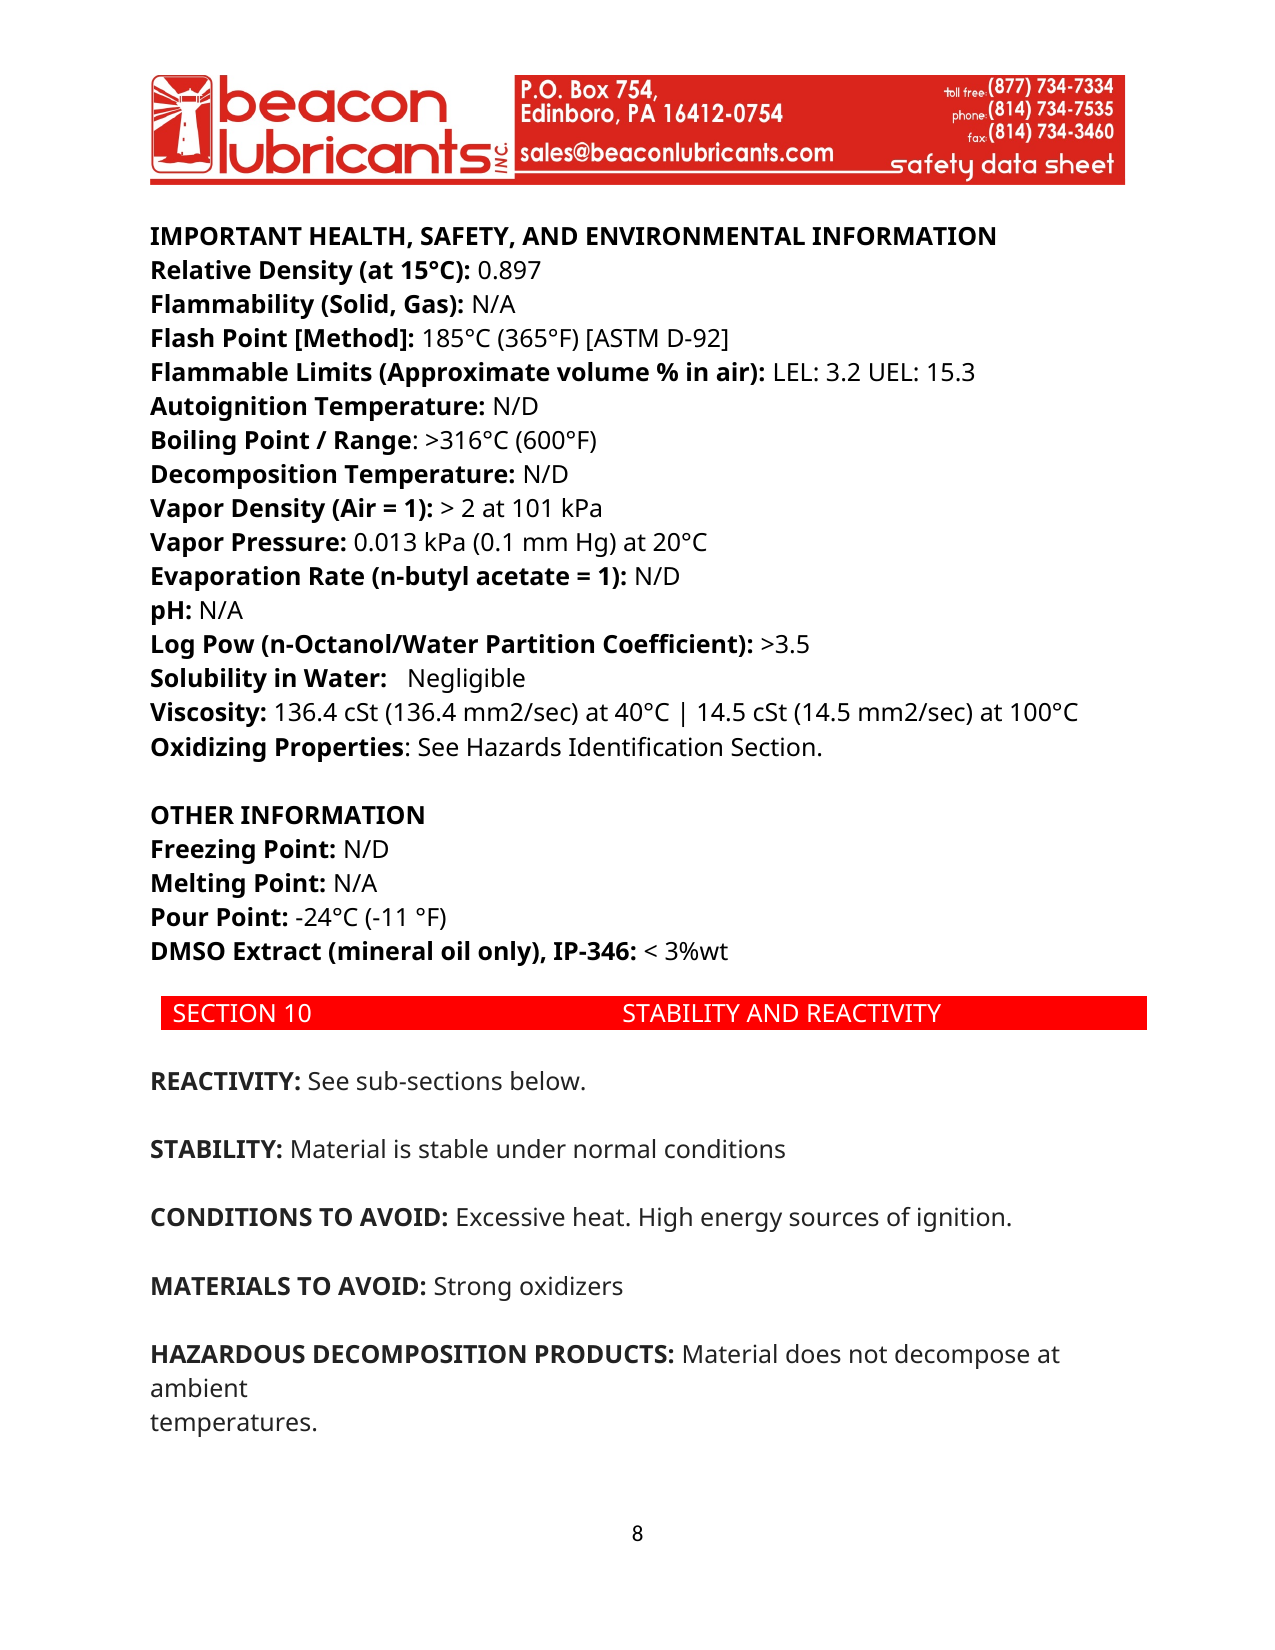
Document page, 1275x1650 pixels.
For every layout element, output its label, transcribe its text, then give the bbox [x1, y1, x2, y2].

table_header SECTION 10 STABILITY AND REACTIVITY [161, 996, 1147, 1030]
picture [150, 75, 1125, 185]
text DMSO Extract (mineral oil only), IP-346: < 3%wt [150, 933, 1125, 996]
text Pour Point: -24°C (-11 °F) [150, 899, 1125, 933]
text Flammable Limits (Approximate volume % in air): LEL: 3.2 UEL: 15.3 Autoignition Temperature: N/D Boiling Point / Range: >316°C (600°F) Decomposition Temperature: N/D Vapor Density (Air = 1): > 2 at 101 kPa Vapor Pressure: 0.013 kPa (0.1 mm Hg) at 20°C Evaporation Rate (n-butyl acetate = 1): N/D pH: N/A Log Pow (n-Octanol/Water Partition Coefficient): >3.5 Solubility in Water: Negligible Viscosity: 136.4 cSt (136.4 mm2/sec) at 40°C | 14.5 cSt (14.5 mm2/sec) at 100°C Oxidizing Properties: See Hazards Identification Section. OTHER INFORMATION Freezing Point: N/D Melting Point: N/A [150, 354, 1125, 899]
